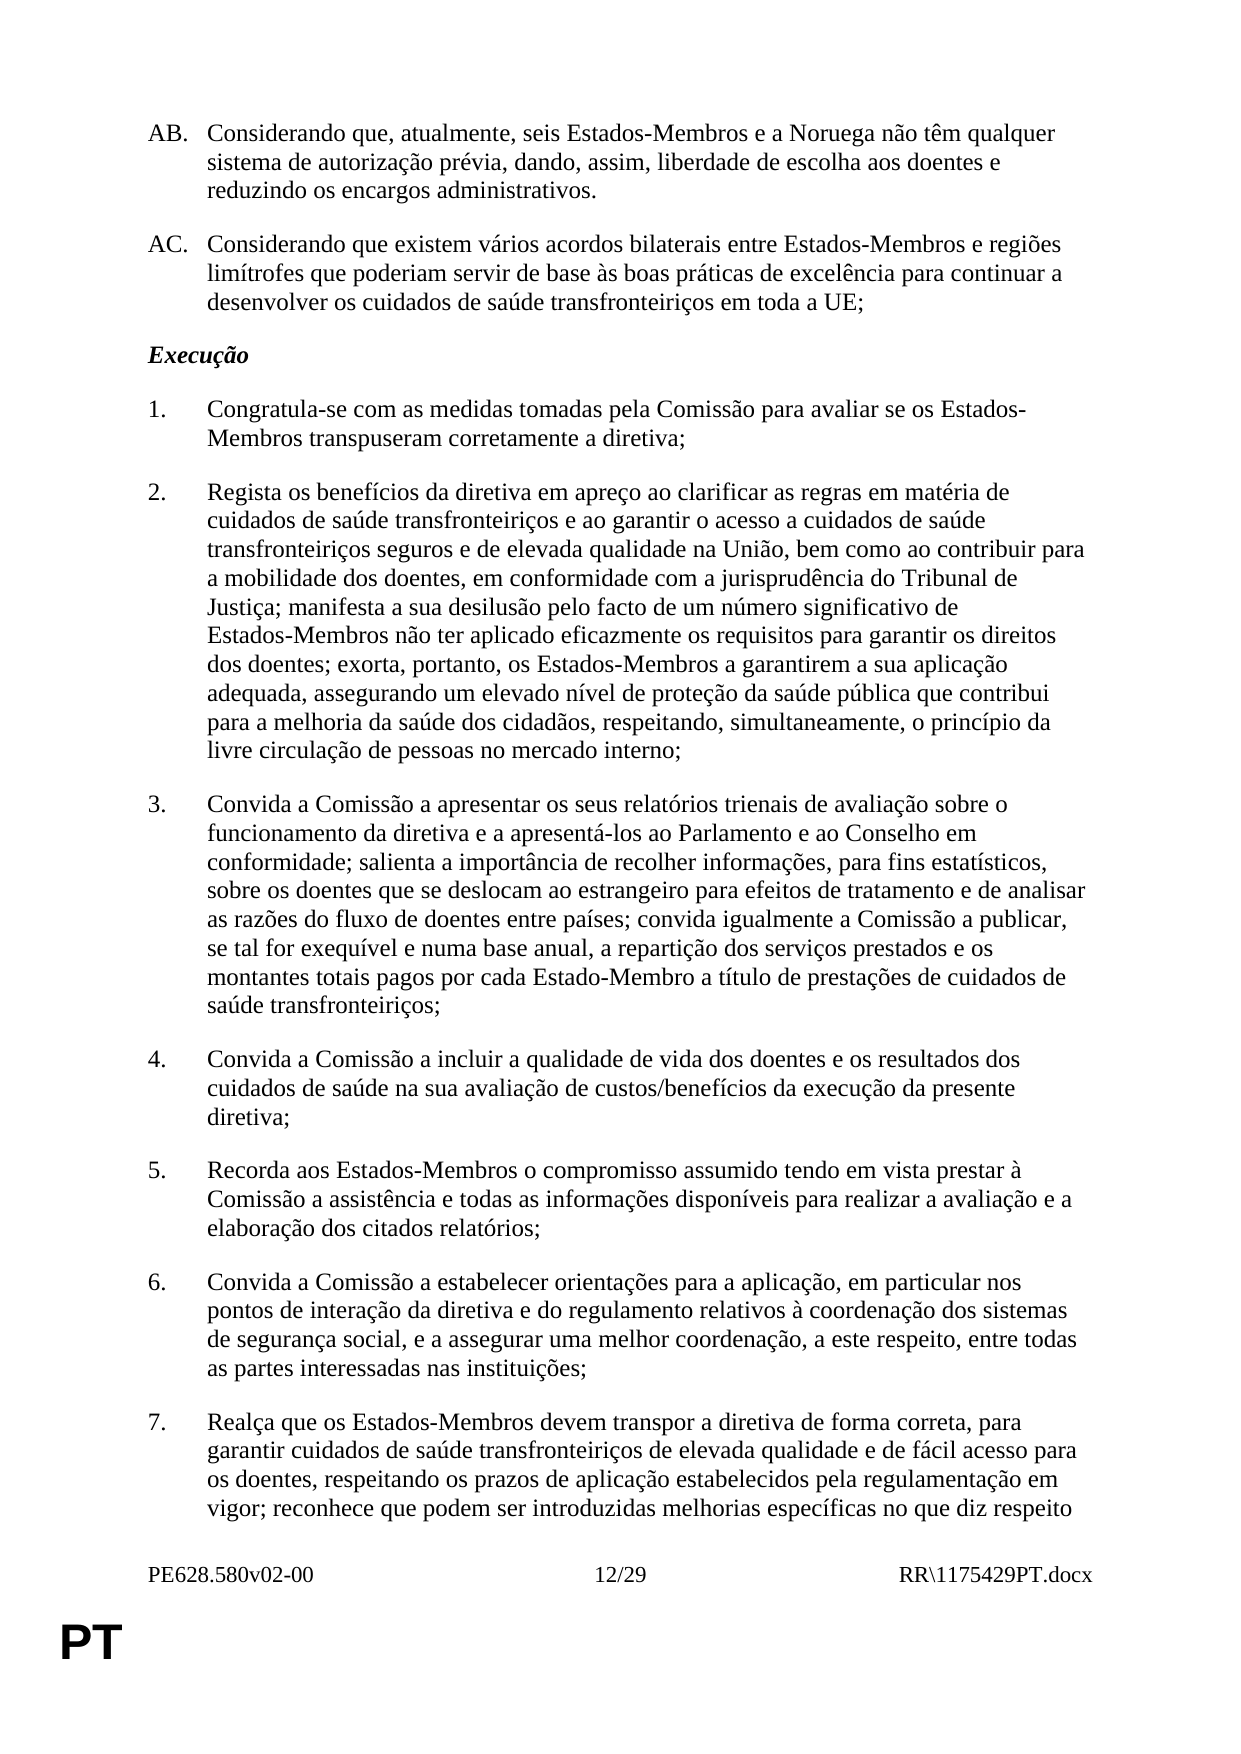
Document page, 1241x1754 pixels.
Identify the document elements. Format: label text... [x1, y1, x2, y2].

text 2. Regista os benefícios da diretiva em apreço ao clarificar as regras em matéria de cuidados de saúde transfronteiriços e ao garantir o acesso a cuidados de saúde transfronteiriços seguros e de elevada qualidade na União, bem como ao contribuir para a mobilidade dos doentes, em conformidade com a jurisprudência do Tribunal de Justiça; manifesta a sua desilusão pelo facto de um número significativo de Estados-Membros não ter aplicado eficazmente os requisitos para garantir os direitos dos doentes; exorta, portanto, os Estados-Membros a garantirem a sua aplicação adequada, assegurando um elevado nível de proteção da saúde pública que contribui para a melhoria da saúde dos cidadãos, respeitando, simultaneamente, o princípio da livre circulação de pessoas no mercado interno; [148, 477, 1092, 764]
text 5. Recorda aos Estados-Membros o compromisso assumido tendo em vista prestar à Comissão a assistência e todas as informações disponíveis para realizar a avaliação e a elaboração dos citados relatórios; [148, 1156, 1092, 1242]
text 6. Convida a Comissão a estabelecer orientações para a aplicação, em particular nos pontos de interação da diretiva e do regulamento relativos à coordenação dos sistemas de segurança social, e a assegurar uma melhor coordenação, a este respeito, entre todas as partes interessadas nas instituições; [148, 1267, 1092, 1382]
text AB. Considerando que, atualmente, seis Estados-Membros e a Noruega não têm qualquer sistema de autorização prévia, dando, assim, liberdade de escolha aos doentes e reduzindo os encargos administrativos. [148, 118, 1092, 204]
text 4. Convida a Comissão a incluir a qualidade de vida dos doentes e os resultados dos cuidados de saúde na sua avaliação de custos/benefícios da execução da presente diretiva; [148, 1044, 1092, 1131]
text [148, 1407, 1092, 1522]
text Execução [148, 341, 1092, 369]
text AC. Considerando que existem vários acordos bilaterais entre Estados-Membros e regiões limítrofes que poderiam servir de base às boas práticas de excelência para continuar a desenvolver os cuidados de saúde transfronteiriços em toda a UE; [148, 229, 1092, 316]
text 3. Convida a Comissão a apresentar os seus relatórios trienais de avaliação sobre o funcionamento da diretiva e a apresentá-los ao Parlamento e ao Conselho em conformidade; salienta a importância de recolher informações, para fins estatísticos, sobre os doentes que se deslocam ao estrangeiro para efeitos de tratamento e de analisar as razões do fluxo de doentes entre países; convida igualmente a Comissão a publicar, se tal for exequível e numa base anual, a repartição dos serviços prestados e os montantes totais pagos por cada Estado-Membro a título de prestações de cuidados de saúde transfronteiriços; [148, 789, 1092, 1019]
text 1. Congratula-se com as medidas tomadas pela Comissão para avaliar se os Estados-Membros transpuseram corretamente a diretiva; [148, 394, 1092, 452]
